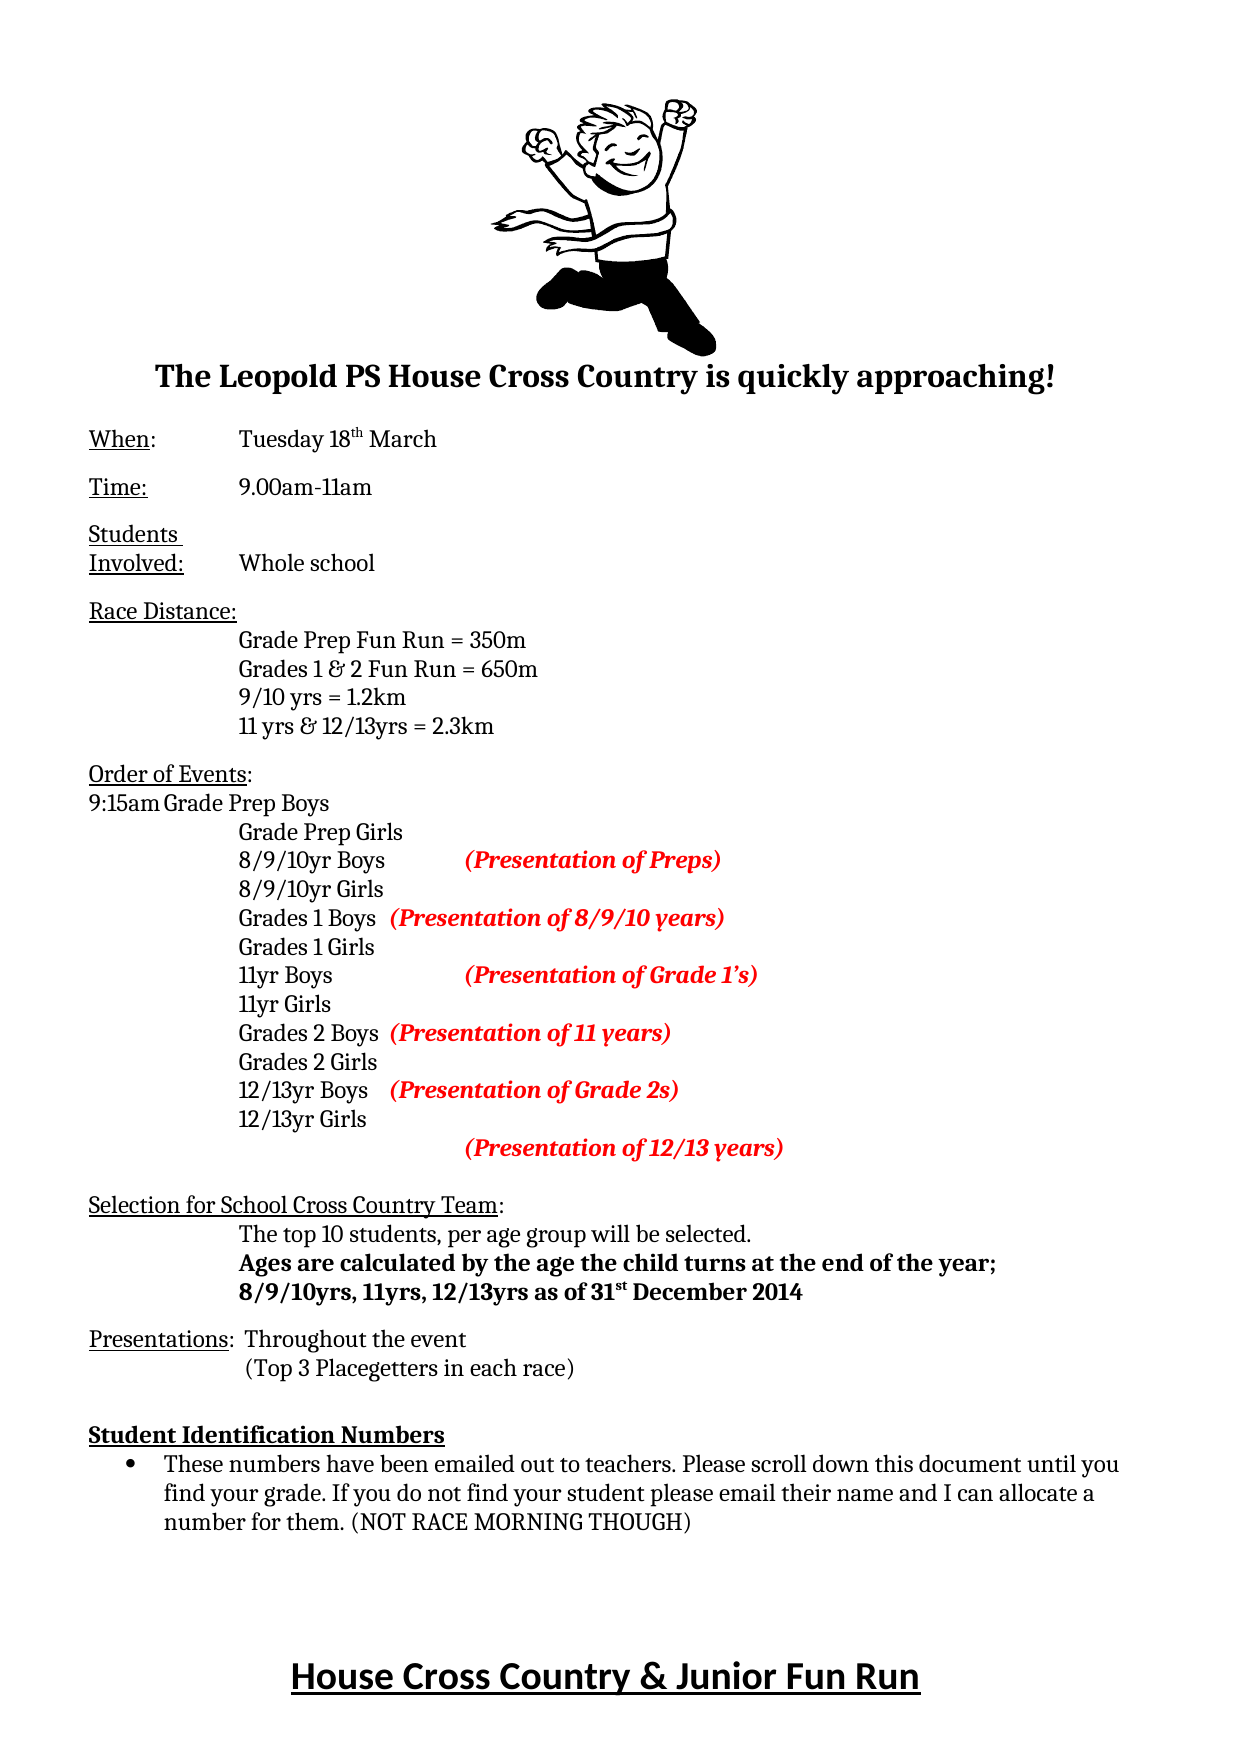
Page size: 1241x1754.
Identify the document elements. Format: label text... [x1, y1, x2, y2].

text The top 10 students, per age group will be selected. [164, 1220, 1122, 1249]
text Grade Prep Fun Run = 350m [164, 626, 1122, 654]
text (Top 3 Placegetters in each race) [89, 1354, 1122, 1383]
text 8/9/10yrs, 11yrs, 12/13yrs as of 31st December 2014 [89, 1277, 1122, 1306]
text House Cross Country & Junior Fun Run [89, 1651, 1122, 1699]
text (Presentation of 12/13 years) [389, 1134, 1122, 1162]
text Ages are calculated by the age the child turns at the end of the year; [164, 1249, 1122, 1277]
text 11 yrs & 12/13yrs = 2.3km [89, 712, 1122, 741]
text 12/13yr Boys (Presentation of Grade 2s) [89, 1076, 1122, 1105]
text Grades 1 Girls [89, 932, 1122, 961]
text 11yr Boys (Presentation of Grade 1’s) [239, 961, 1122, 990]
text Grades 2 Girls [239, 1047, 1122, 1076]
text Students [89, 520, 1122, 549]
text Grades 1 & 2 Fun Run = 650m [164, 654, 1122, 683]
text Time: 9.00am-11am [89, 472, 1122, 501]
list These numbers have been emailed out to teachers. Please scroll down this document until you find your grade. If you do not find your student please email their name and I can allocate a number for them. (NOT RACE MORNING THOUGH) [126, 1450, 1122, 1536]
text 12/13yr Girls [89, 1105, 1122, 1134]
text Order of Events: [89, 760, 1122, 789]
text Grade Prep Girls [89, 817, 1122, 846]
text Grades 2 Boys (Presentation of 11 years) [239, 1019, 1122, 1047]
text Race Distance: [89, 597, 1122, 626]
text Selection for School Cross Country Team: [89, 1191, 1122, 1220]
text 8/9/10yr Girls [89, 875, 1122, 904]
text When: Tuesday 18th March [89, 424, 1122, 453]
text Student Identification Numbers [89, 1421, 1122, 1450]
text 11yr Girls [89, 990, 1122, 1019]
text 9/10 yrs = 1.2km [89, 683, 1122, 712]
text Grades 1 Boys (Presentation of 8/9/10 years) [239, 904, 1122, 932]
text The Leopold PS House Cross Country is quickly approaching! [89, 357, 1122, 396]
text Involved: Whole school [89, 549, 1122, 578]
text Presentations: Throughout the event [89, 1325, 1122, 1354]
text 9:15am Grade Prep Boys [89, 789, 1122, 817]
text 8/9/10yr Boys (Presentation of Preps) [89, 846, 1122, 875]
